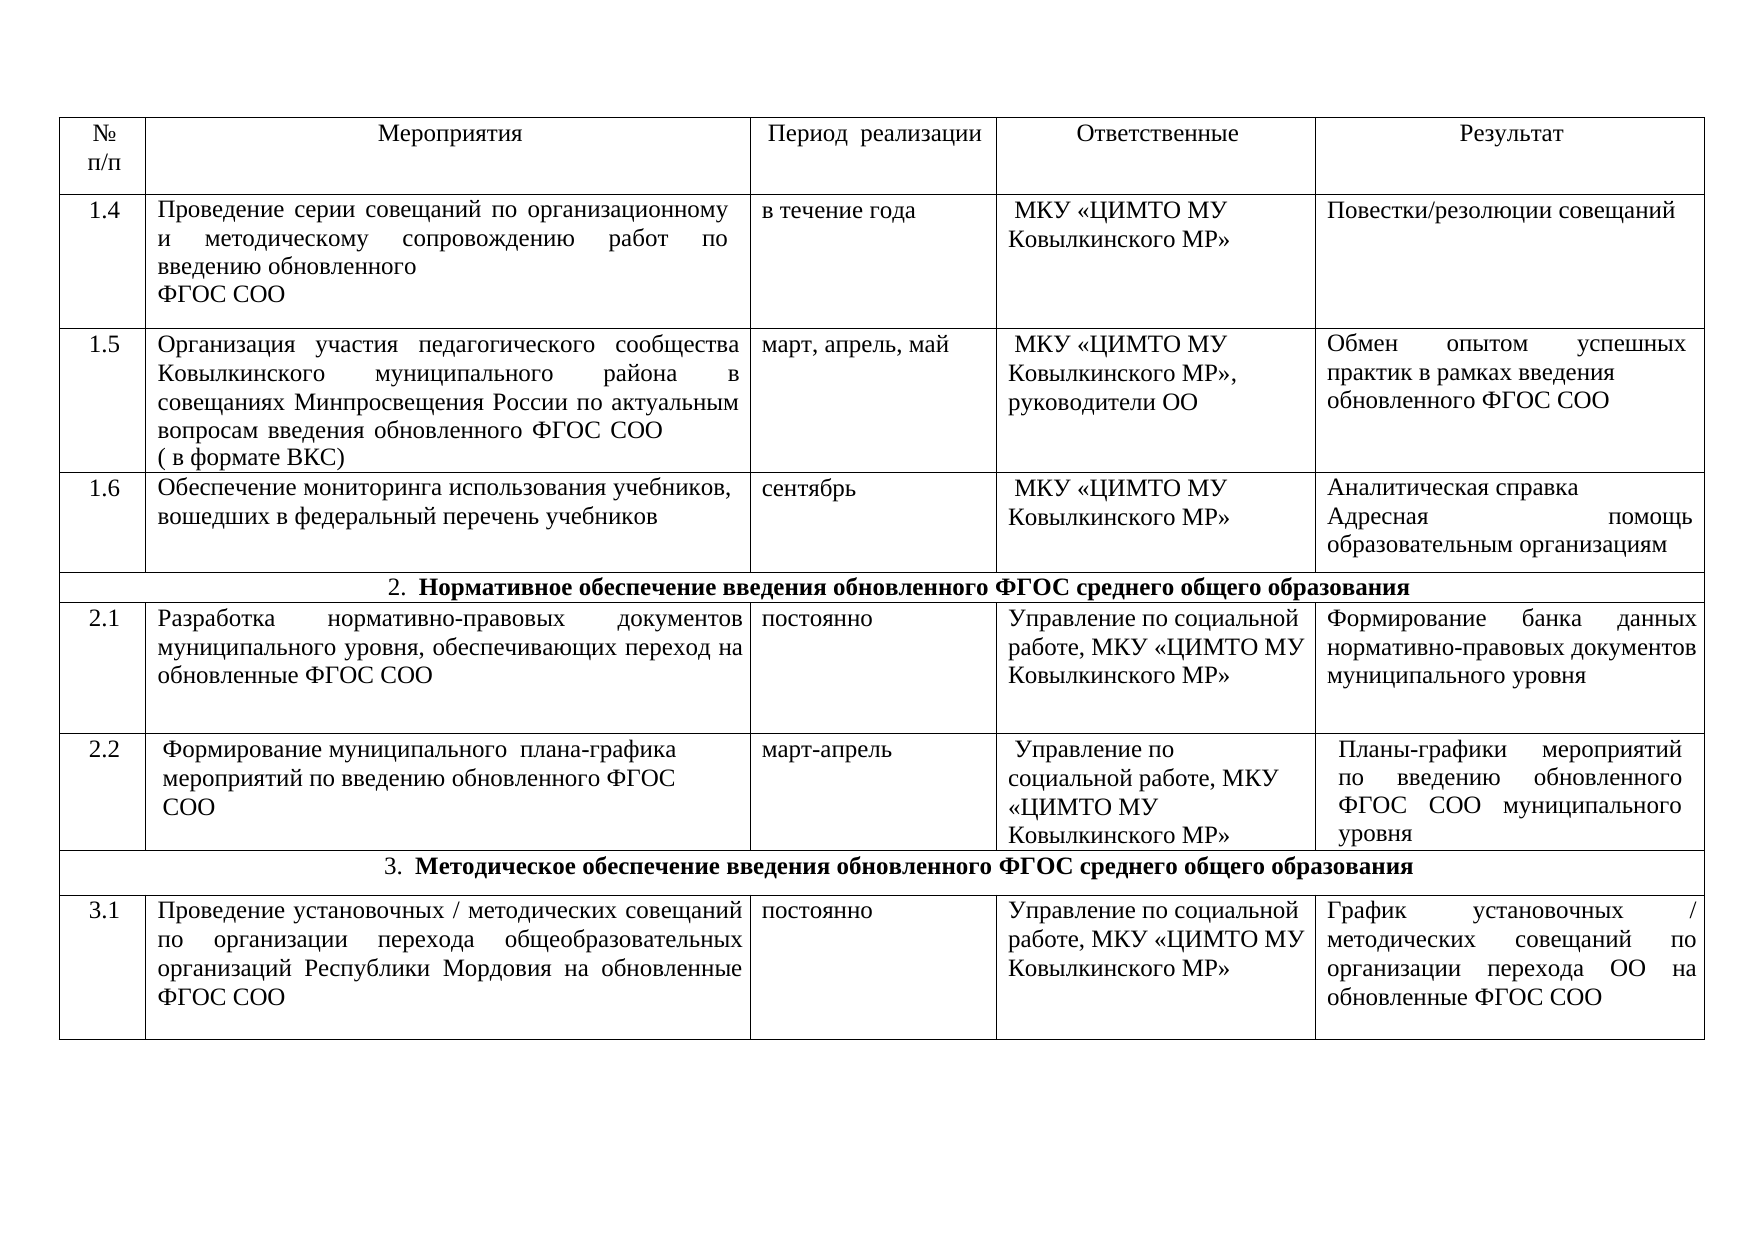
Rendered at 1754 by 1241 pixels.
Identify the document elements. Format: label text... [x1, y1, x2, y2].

table_cell 2. Нормативное обеспечение введения обновленного ФГОС среднего общего образования [60, 573, 1704, 602]
table_cell Повестки/резолюции совещаний [1316, 195, 1704, 328]
table_cell Организация участия педагогического сообщества Ковылкинского муниципального района в совещаниях Минпросвещения России по актуальным вопросам введения обновленного ФГОС СОО ( в формате ВКС) [146, 329, 750, 472]
table_cell Управление по социальной работе, МКУ «ЦИМТО МУ Ковылкинского МР» [997, 734, 1315, 850]
table_cell сентябрь [751, 473, 996, 572]
table_cell март-апрель [751, 734, 996, 850]
table_cell Управление по социальной работе, МКУ «ЦИМТО МУ Ковылкинского МР» [997, 603, 1315, 733]
table_cell в течение года [751, 195, 996, 328]
table_cell Управление по социальной работе, МКУ «ЦИМТО МУ Ковылкинского МР» [997, 896, 1315, 1038]
table_cell март, апрель, май [751, 329, 996, 472]
table_cell Обмен опытом успешных практик в рамках введения обновленного ФГОС СОО [1316, 329, 1704, 472]
table_cell Обеспечение мониторинга использования учебников, вошедших в федеральный перечень учебников [146, 473, 750, 572]
table_cell 2.2 [60, 734, 145, 850]
table_header Результат [1316, 118, 1704, 194]
table_cell МКУ «ЦИМТО МУ Ковылкинского МР», руководители ОО [997, 329, 1315, 472]
table_header Ответственные [997, 118, 1315, 194]
table_cell МКУ «ЦИМТО МУ Ковылкинского МР» [997, 195, 1315, 328]
table_cell Проведение установочных / методических совещаний по организации перехода общеобразовательных организаций Республики Мордовия на обновленные ФГОС СОО [146, 896, 750, 1038]
table_cell 1.6 [60, 473, 145, 572]
table_cell 2.1 [60, 603, 145, 733]
table_cell Планы-графики мероприятий по введению обновленного ФГОС СОО муниципального уровня [1316, 734, 1704, 850]
table_cell 3.1 [60, 896, 145, 1038]
table_header Мероприятия [146, 118, 750, 194]
table_header Период реализации [751, 118, 996, 194]
table_cell МКУ «ЦИМТО МУ Ковылкинского МР» [997, 473, 1315, 572]
table_cell График установочных / методических совещаний по организации перехода ОО на обновленные ФГОС СОО [1316, 896, 1704, 1038]
table_cell Аналитическая справка Адресная помощь образовательным организациям [1316, 473, 1704, 572]
table_cell постоянно [751, 603, 996, 733]
table_header № п/п [60, 118, 145, 194]
table_cell 3. Методическое обеспечение введения обновленного ФГОС среднего общего образования [60, 851, 1704, 894]
table_cell 1.4 [60, 195, 145, 328]
table_cell Разработка нормативно-правовых документов муниципального уровня, обеспечивающих переход на обновленные ФГОС СОО [146, 603, 750, 733]
table_cell Формирование муниципального плана-графика мероприятий по введению обновленного ФГОС СОО [146, 734, 750, 850]
table_cell Формирование банка данных нормативно-правовых документов муниципального уровня [1316, 603, 1704, 733]
table_cell Проведение серии совещаний по организационному и методическому сопровождению работ по введению обновленного ФГОС СОО [146, 195, 750, 328]
table_cell 1.5 [60, 329, 145, 472]
table_cell постоянно [751, 896, 996, 1038]
